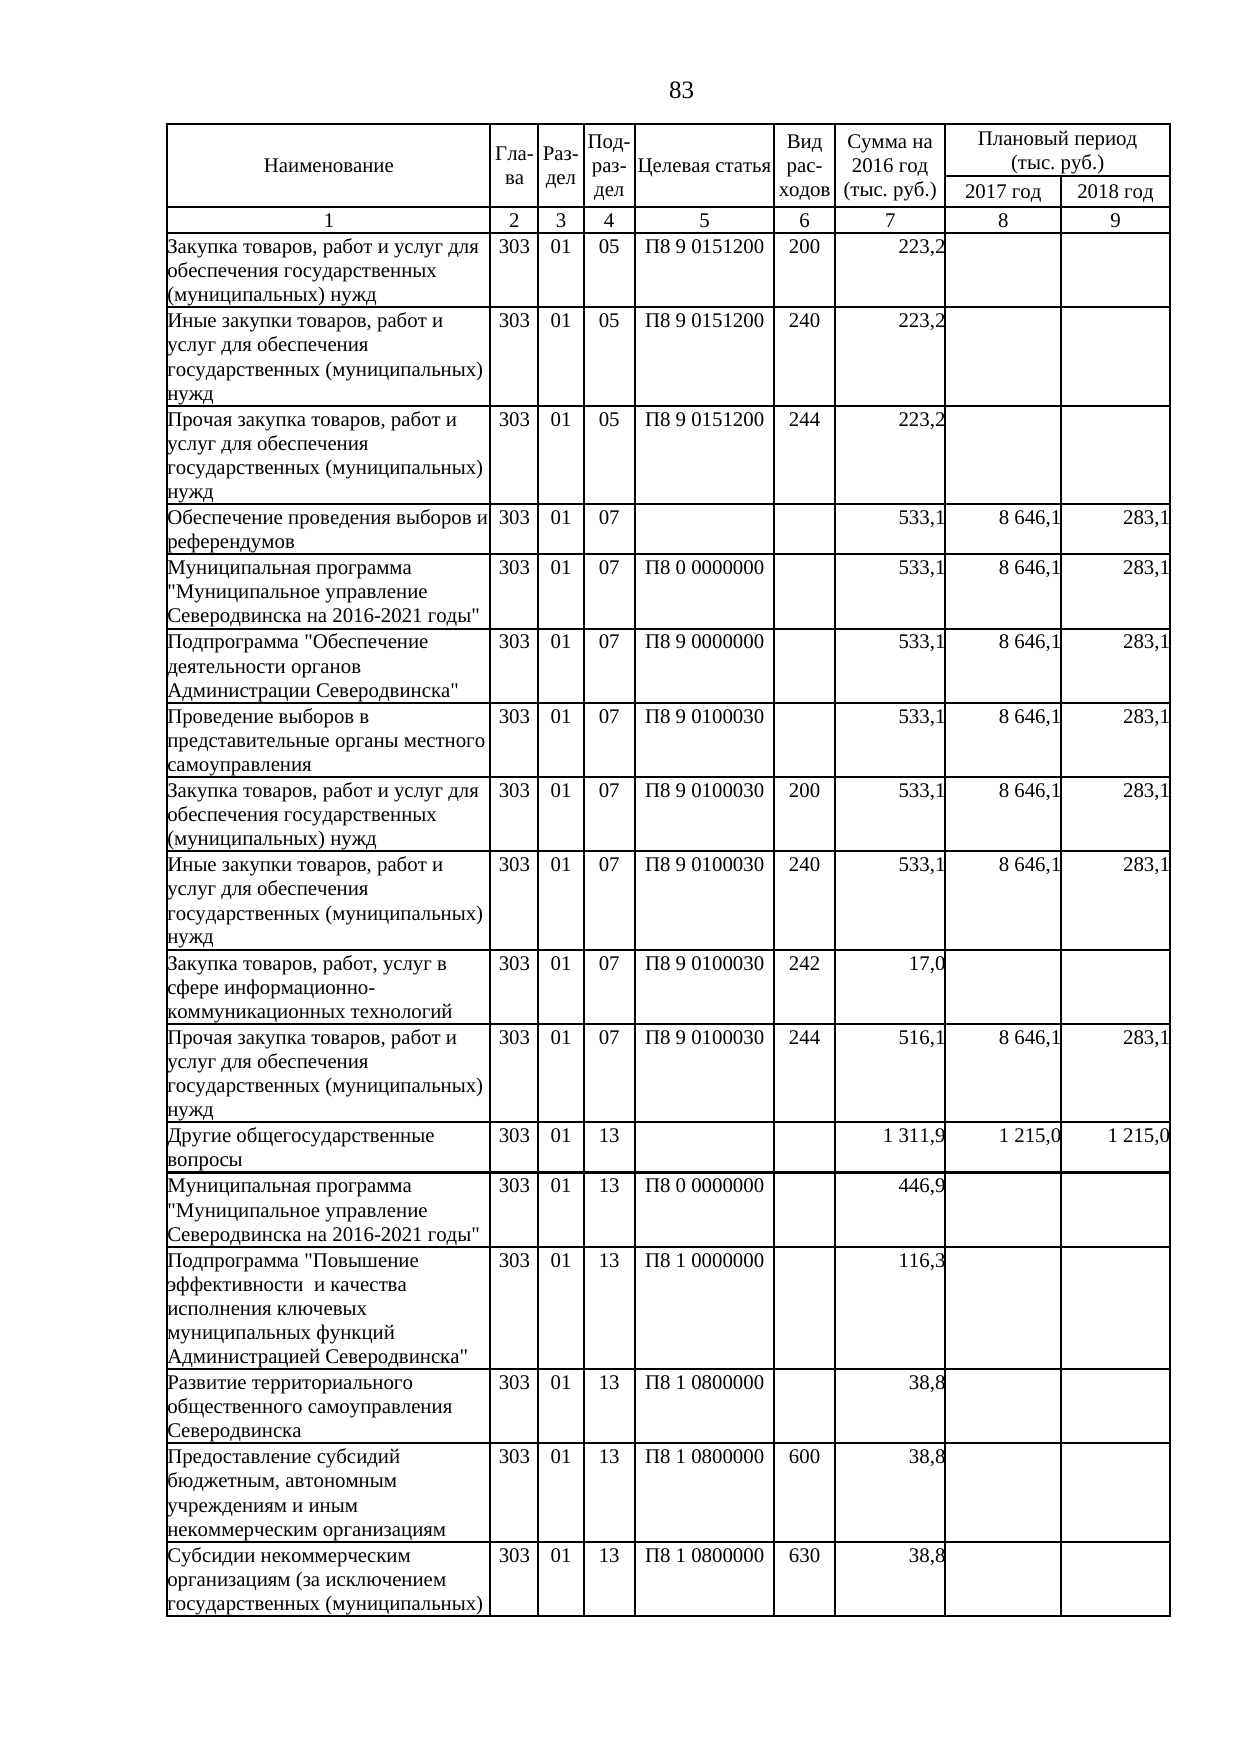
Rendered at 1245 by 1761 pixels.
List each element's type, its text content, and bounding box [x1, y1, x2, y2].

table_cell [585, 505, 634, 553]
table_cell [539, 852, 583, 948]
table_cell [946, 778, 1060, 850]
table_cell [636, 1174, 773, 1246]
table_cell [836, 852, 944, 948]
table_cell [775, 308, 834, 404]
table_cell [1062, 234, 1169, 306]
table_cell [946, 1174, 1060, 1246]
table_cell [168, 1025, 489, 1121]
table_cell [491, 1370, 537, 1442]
table_cell 2 [491, 208, 537, 232]
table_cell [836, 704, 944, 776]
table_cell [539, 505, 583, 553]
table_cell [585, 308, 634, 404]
table_cell 8 [946, 208, 1060, 232]
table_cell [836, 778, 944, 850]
table_header Под- раз- дел [585, 125, 634, 206]
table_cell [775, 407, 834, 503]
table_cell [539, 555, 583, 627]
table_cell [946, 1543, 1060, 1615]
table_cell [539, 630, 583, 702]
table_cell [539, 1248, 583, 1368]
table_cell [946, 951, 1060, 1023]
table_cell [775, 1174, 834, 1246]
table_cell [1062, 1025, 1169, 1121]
table_cell 1 [168, 208, 489, 232]
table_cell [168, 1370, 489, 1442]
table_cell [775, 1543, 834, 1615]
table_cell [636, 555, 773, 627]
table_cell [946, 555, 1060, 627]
table_cell 5 [636, 208, 773, 232]
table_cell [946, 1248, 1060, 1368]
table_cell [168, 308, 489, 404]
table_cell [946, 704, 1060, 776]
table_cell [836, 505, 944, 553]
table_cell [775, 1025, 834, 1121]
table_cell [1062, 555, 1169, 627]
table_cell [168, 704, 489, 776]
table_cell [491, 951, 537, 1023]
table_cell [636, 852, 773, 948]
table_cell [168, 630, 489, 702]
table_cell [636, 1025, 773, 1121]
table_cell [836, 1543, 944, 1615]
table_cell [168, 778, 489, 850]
table_cell 4 [585, 208, 634, 232]
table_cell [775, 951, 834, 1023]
table_header Раз-дел [539, 125, 583, 206]
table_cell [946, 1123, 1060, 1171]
table_cell 2018 год [1062, 177, 1169, 206]
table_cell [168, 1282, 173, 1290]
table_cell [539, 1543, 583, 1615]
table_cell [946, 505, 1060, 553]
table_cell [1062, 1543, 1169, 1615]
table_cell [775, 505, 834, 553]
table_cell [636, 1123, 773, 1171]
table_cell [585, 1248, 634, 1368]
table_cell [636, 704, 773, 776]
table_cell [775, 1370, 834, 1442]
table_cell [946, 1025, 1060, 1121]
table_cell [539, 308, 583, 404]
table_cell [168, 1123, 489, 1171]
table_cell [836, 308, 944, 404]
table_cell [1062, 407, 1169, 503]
table_cell 2017 год [946, 177, 1060, 206]
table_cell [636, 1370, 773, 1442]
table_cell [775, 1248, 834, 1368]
table_header Целевая статья [636, 125, 773, 206]
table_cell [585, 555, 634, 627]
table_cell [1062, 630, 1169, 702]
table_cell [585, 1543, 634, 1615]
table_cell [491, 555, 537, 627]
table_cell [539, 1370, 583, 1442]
table_header Плановый период (тыс. руб.) [946, 125, 1169, 174]
table_header Наименование [168, 125, 489, 206]
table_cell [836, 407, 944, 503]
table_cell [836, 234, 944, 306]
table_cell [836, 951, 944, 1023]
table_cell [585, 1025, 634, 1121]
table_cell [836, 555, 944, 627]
table_cell 3 [539, 208, 583, 232]
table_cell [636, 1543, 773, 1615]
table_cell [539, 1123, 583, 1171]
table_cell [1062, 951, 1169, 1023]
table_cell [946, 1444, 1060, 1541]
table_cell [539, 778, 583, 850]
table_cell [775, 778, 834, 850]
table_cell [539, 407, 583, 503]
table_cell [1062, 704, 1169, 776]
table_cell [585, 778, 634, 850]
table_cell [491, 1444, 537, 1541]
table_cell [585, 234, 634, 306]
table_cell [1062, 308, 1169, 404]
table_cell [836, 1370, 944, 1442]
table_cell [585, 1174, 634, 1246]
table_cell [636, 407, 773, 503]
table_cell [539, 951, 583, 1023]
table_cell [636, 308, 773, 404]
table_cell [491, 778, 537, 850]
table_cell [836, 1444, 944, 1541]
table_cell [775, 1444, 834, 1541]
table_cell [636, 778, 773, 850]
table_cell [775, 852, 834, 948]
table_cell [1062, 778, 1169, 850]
table_cell 6 [775, 208, 834, 232]
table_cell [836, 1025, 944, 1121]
table_cell 7 [836, 208, 944, 232]
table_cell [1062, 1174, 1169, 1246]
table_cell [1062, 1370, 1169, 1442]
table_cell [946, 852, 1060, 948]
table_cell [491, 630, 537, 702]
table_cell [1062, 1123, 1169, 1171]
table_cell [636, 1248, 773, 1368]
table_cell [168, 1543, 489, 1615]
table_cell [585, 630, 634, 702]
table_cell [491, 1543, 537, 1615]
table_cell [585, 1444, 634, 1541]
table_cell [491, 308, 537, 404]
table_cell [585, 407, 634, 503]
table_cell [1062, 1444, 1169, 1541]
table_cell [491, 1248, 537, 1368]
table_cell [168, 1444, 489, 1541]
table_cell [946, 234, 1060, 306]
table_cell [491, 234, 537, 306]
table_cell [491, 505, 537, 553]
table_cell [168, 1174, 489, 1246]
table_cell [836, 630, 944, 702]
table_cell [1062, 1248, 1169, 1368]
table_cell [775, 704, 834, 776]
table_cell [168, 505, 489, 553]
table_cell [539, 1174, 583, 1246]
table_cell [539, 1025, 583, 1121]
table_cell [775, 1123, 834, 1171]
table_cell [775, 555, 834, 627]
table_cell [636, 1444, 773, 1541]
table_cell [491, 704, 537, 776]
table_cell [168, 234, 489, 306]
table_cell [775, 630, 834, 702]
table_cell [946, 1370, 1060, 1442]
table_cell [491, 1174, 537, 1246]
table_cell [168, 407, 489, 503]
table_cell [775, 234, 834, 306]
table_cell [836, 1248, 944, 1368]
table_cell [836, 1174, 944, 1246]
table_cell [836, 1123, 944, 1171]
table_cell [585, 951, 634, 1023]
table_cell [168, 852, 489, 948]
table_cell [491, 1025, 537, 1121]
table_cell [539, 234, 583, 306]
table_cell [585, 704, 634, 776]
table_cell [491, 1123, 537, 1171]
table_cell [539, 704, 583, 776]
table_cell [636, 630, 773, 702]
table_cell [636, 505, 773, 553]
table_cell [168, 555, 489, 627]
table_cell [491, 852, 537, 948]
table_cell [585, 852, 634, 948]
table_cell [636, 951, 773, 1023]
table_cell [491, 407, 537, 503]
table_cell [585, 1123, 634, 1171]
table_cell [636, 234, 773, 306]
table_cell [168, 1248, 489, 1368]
table_header Вид рас- ходов [775, 125, 834, 206]
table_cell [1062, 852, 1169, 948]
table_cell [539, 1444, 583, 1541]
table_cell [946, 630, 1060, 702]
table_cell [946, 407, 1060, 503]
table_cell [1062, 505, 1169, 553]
table_cell 9 [1062, 208, 1169, 232]
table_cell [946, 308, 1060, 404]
table_header Гла-ва [491, 125, 537, 206]
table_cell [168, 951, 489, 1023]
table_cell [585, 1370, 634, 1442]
table_header Сумма на 2016 год (тыс. руб.) [836, 125, 944, 206]
